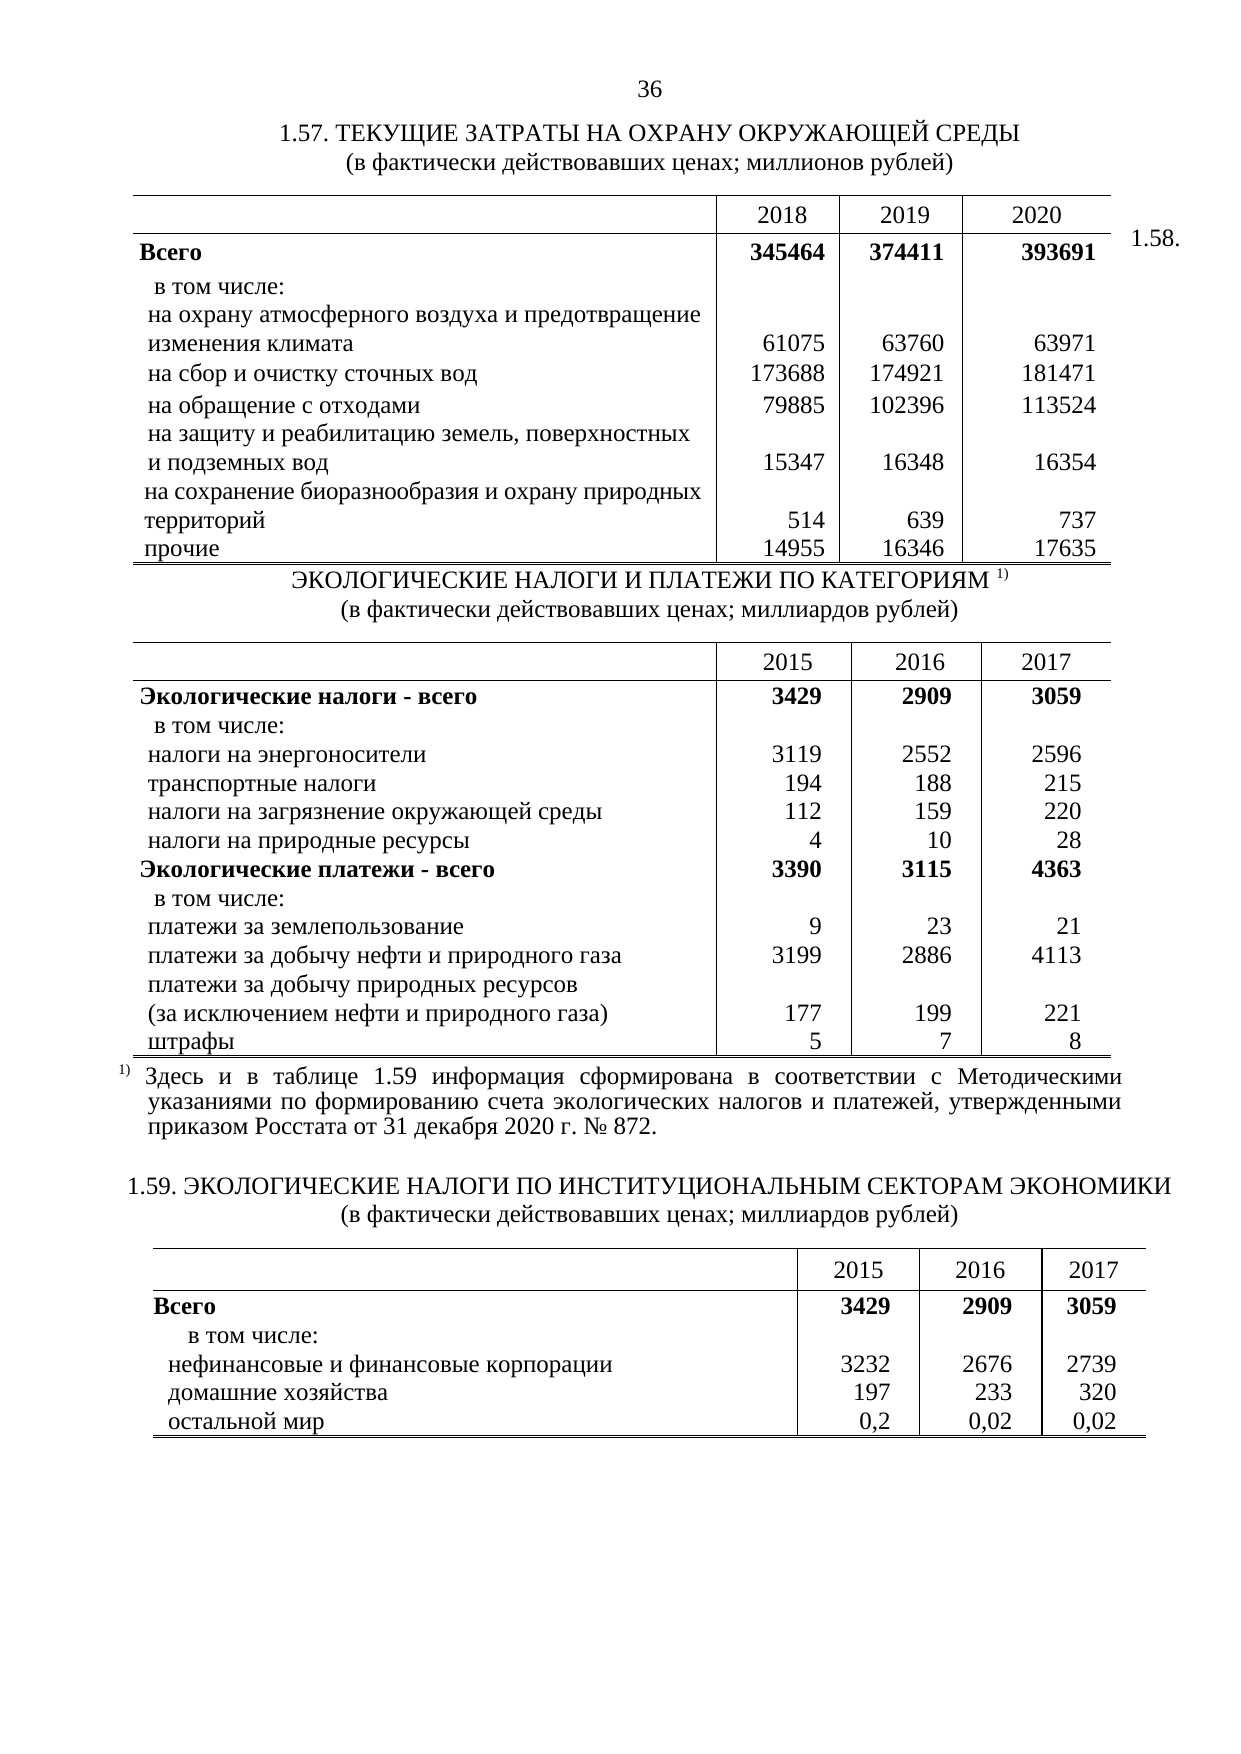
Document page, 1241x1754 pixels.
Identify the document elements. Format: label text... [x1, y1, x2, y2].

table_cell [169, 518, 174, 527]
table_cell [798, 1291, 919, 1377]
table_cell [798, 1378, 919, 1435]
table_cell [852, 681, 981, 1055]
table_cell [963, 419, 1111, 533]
text 1.59. ЭКОЛОГИЧЕСКИЕ НАЛОГИ ПО ИНСТИТУЦИОНАЛЬНЫМ СЕКТОРАМ ЭКОНОМИКИ (в фактически действовавших ценах; миллиардов рублей) [118, 1171, 1181, 1228]
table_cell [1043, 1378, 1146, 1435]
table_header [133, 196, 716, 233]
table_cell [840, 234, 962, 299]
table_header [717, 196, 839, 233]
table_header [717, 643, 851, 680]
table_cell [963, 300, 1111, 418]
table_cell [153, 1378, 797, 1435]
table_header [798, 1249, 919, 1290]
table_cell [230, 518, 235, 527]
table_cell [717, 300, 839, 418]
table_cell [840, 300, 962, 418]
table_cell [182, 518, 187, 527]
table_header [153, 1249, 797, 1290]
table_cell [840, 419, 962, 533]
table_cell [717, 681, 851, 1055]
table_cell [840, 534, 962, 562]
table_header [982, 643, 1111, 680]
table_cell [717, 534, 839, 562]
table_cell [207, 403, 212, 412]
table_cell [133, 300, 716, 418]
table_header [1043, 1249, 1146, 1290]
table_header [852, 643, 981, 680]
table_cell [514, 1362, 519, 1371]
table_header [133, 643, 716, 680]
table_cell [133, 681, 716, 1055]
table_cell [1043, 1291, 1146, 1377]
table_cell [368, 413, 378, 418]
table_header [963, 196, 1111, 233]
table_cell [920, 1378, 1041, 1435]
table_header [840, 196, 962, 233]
text 1.57. ТЕКУЩИЕ ЗАТРАТЫ НА ОХРАНУ ОКРУЖАЮЩЕЙ СРЕДЫ (в фактически действовавших ценах; миллионов рублей) [118, 118, 1181, 176]
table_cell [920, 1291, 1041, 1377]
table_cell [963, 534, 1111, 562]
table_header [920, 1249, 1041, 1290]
text 1) Здесь и в таблице 1.59 информация сформирована в соответствии с Методическими указаниями по формированию счета экологических налогов и платежей, утвержденными приказом Росстата от 31 декабря 2020 г. № 872. [118, 648, 1122, 1139]
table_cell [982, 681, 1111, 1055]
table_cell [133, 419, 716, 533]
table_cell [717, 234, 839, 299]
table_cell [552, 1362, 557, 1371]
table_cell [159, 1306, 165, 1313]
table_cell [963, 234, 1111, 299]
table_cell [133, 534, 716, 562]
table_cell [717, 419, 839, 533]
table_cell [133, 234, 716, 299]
text 1.58. ЭКОЛОГИЧЕСКИЕ НАЛОГИ И ПЛАТЕЖИ ПО КАТЕГОРИЯМ 1) (в фактически действовавших ценах; миллиардов рублей) [118, 223, 1181, 623]
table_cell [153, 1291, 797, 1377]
